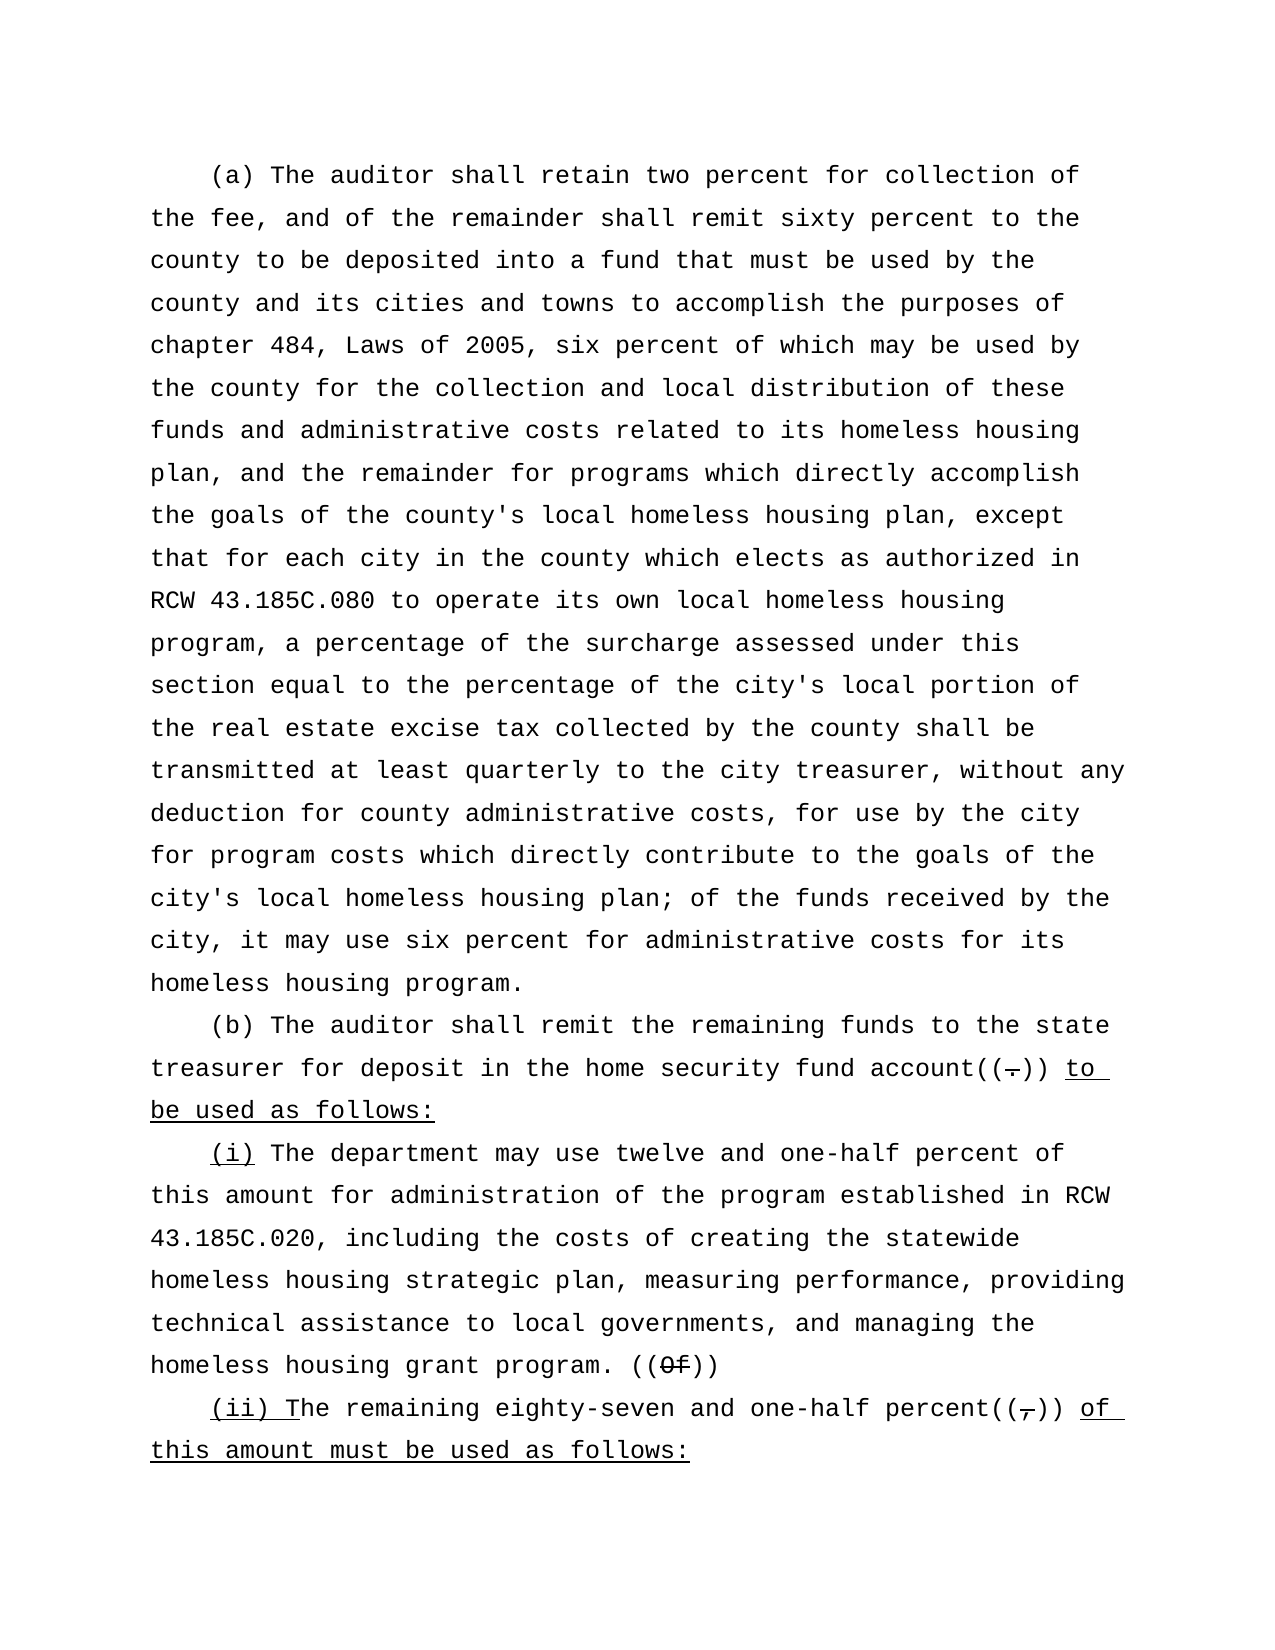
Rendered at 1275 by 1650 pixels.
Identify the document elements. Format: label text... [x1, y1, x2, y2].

text (ii) The remaining eighty-seven and one-half percent((,)) of this amount must be used as follows: [150, 1382, 1125, 1467]
text (a) The auditor shall retain two percent for collection of the fee, and of the remainder shall remit sixty percent to the county to be deposited into a fund that must be used by the county and its cities and towns to accomplish the purposes of chapter 484, Laws of 2005, six percent of which may be used by the county for the collection and local distribution of these funds and administrative costs related to its homeless housing plan, and the remainder for programs which directly accomplish the goals of the county's local homeless housing plan, except that for each city in the county which elects as authorized in RCW 43.185C.080 to operate its own local homeless housing program, a percentage of the surcharge assessed under this section equal to the percentage of the city's local portion of the real estate excise tax collected by the county shall be transmitted at least quarterly to the city treasurer, without any deduction for county administrative costs, for use by the city for program costs which directly contribute to the goals of the city's local homeless housing plan; of the funds received by the city, it may use six percent for administrative costs for its homeless housing program. [150, 150, 1125, 1000]
text (i) The department may use twelve and one-half percent of this amount for administration of the program established in RCW 43.185C.020, including the costs of creating the statewide homeless housing strategic plan, measuring performance, providing technical assistance to local governments, and managing the homeless housing grant program. ((Of)) [150, 1127, 1125, 1382]
text (b) The auditor shall remit the remaining funds to the state treasurer for deposit in the home security fund account((.)) to be used as follows: [150, 1000, 1125, 1127]
